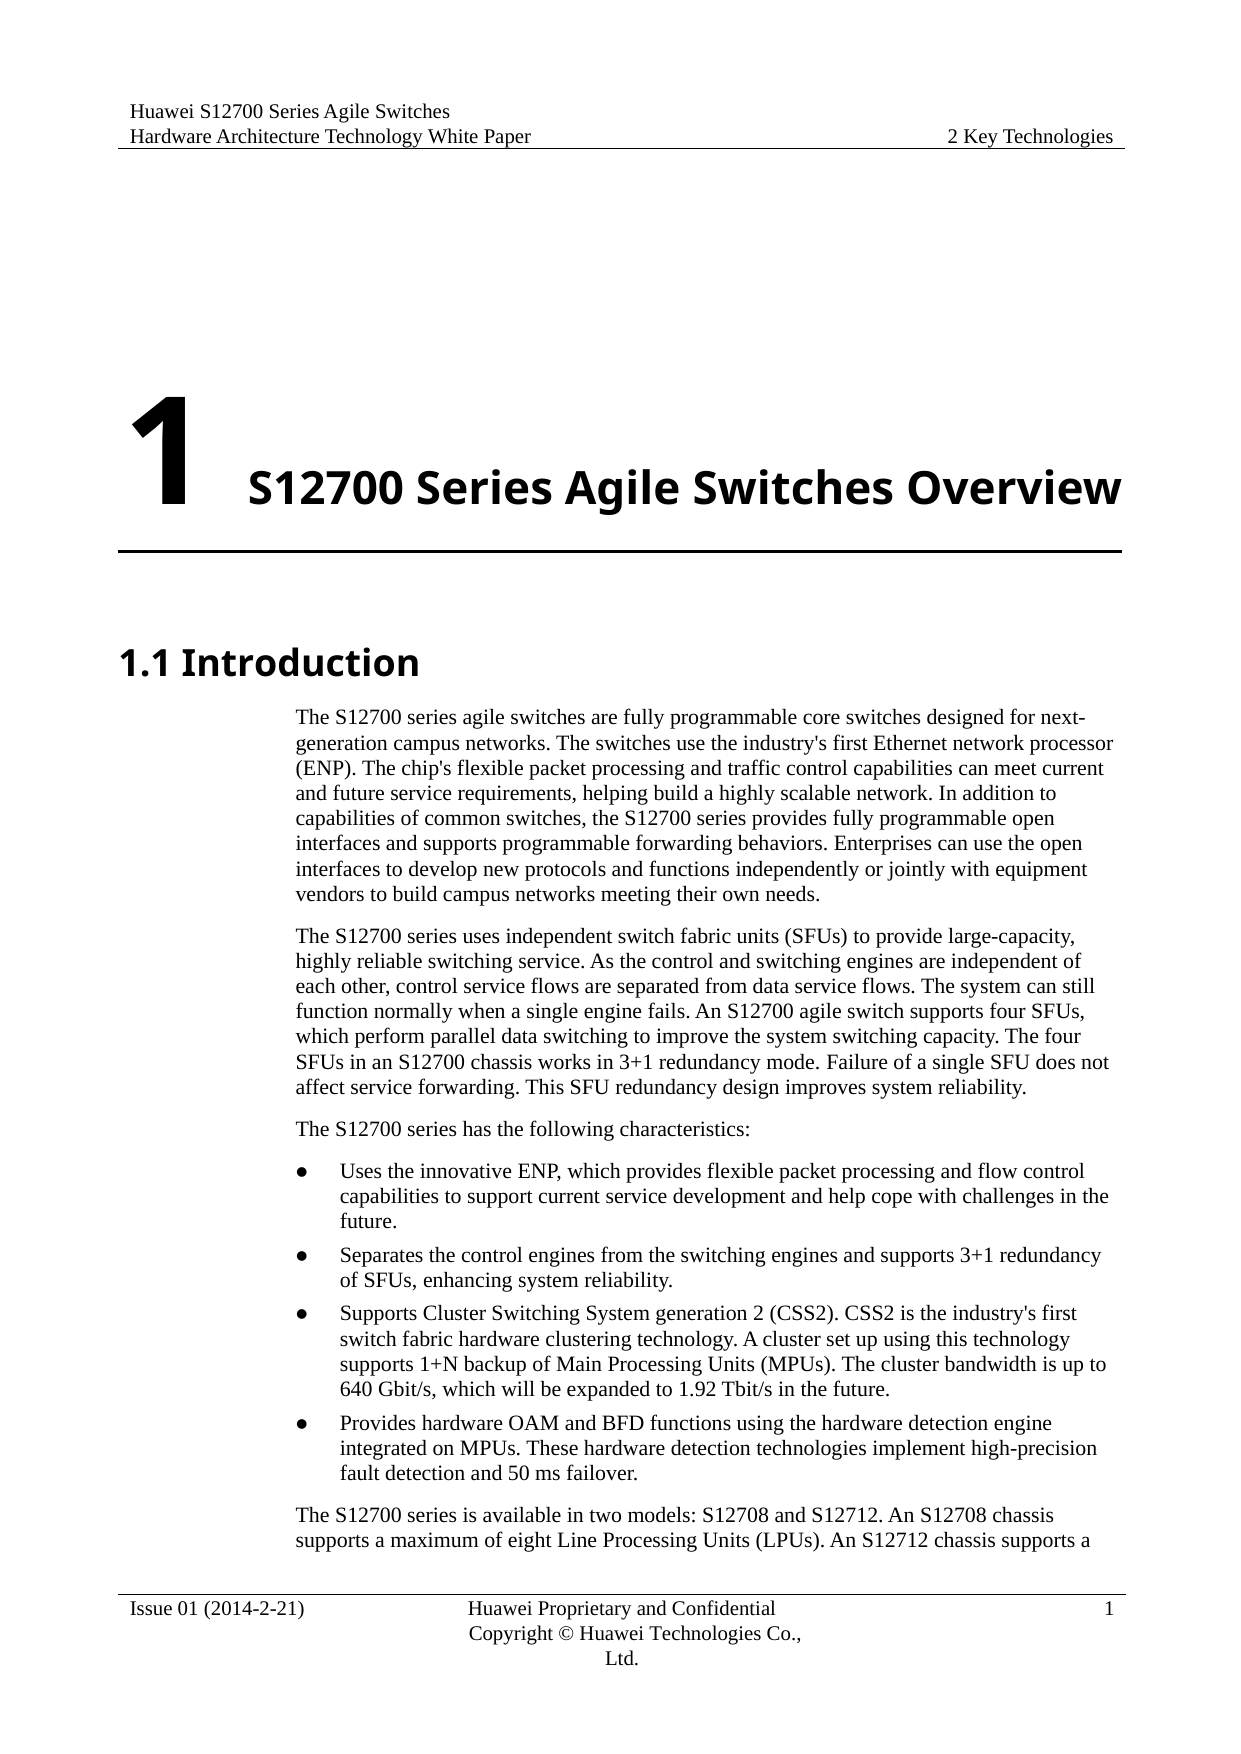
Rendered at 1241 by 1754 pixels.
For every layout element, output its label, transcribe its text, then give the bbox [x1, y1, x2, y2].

list Separates the control engines from the switching engines and supports 3+1 redundancy of SFUs, enhancing system reliability. [295, 1242, 1122, 1292]
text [295, 1502, 1122, 1552]
text The S12700 series has the following characteristics: [295, 1116, 1122, 1141]
text The S12700 series agile switches are fully programmable core switches designed for next-generation campus networks. The switches use the industry's first Ethernet network processor (ENP). The chip's flexible packet processing and traffic control capabilities can meet current and future service requirements, helping build a highly scalable network. In addition to capabilities of common switches, the S12700 series provides fully programmable open interfaces and supports programmable forwarding behaviors. Enterprises can use the open interfaces to develop new protocols and functions independently or jointly with equipment vendors to build campus networks meeting their own needs. [295, 704, 1122, 906]
list Supports Cluster Switching System generation 2 (CSS2). CSS2 is the industry's first switch fabric hardware clustering technology. A cluster set up using this technology supports 1+N backup of Main Processing Units (MPUs). The cluster bandwidth is up to 640 Gbit/s, which will be expanded to 1.92 Tbit/s in the future. [295, 1300, 1122, 1401]
text The S12700 series uses independent switch fabric units (SFUs) to provide large-capacity, highly reliable switching service. As the control and switching engines are independent of each other, control service flows are separated from data service flows. The system can still function normally when a single engine fails. An S12700 agile switch supports four SFUs, which perform parallel data switching to improve the system switching capacity. The four SFUs in an S12700 chassis works in 3+1 redundancy mode. Failure of a single SFU does not affect service forwarding. This SFU redundancy design improves system reliability. [295, 923, 1122, 1099]
subtitle Introduction [118, 637, 1122, 688]
list Provides hardware OAM and BFD functions using the hardware detection engine integrated on MPUs. These hardware detection technologies implement high-precision fault detection and 50 ms failover. [295, 1409, 1122, 1485]
list Uses the innovative ENP, which provides flexible packet processing and flow control capabilities to support current service development and help cope with challenges in the future. [295, 1158, 1122, 1233]
subtitle S12700 Series Agile Switches Overview [118, 344, 1122, 550]
